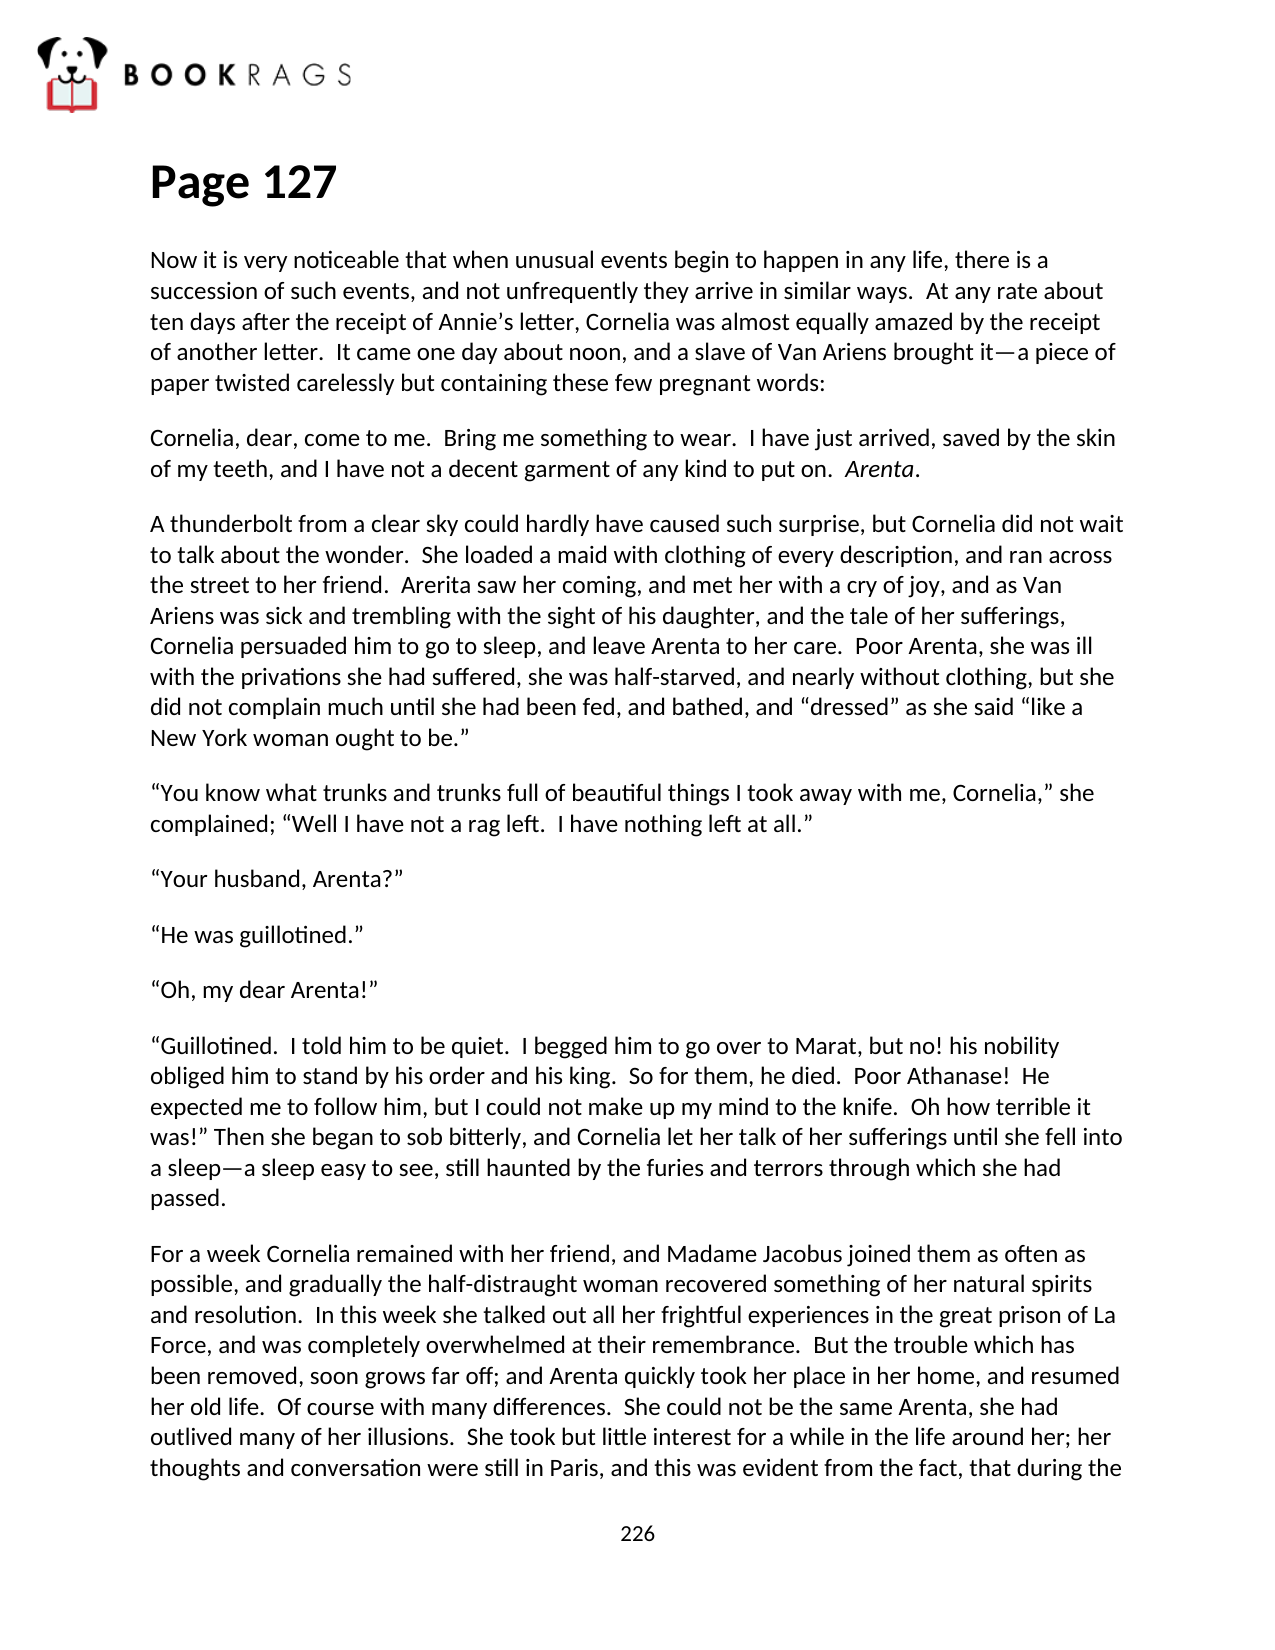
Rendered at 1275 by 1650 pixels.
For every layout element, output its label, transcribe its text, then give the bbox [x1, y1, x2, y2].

text “Your husband, Arenta?” [150, 863, 1125, 894]
text Cornelia, dear, come to me. Bring me something to wear. I have just arrived, saved by the skin of my teeth, and I have not a decent garment of any kind to put on. Arenta. [150, 422, 1125, 483]
picture [37, 37, 351, 113]
text “Oh, my dear Arenta!” [150, 974, 1125, 1005]
text “You know what trunks and trunks full of beautiful things I took away with me, Cornelia,” she complained; “Well I have not a rag left. I have nothing left at all.” [150, 777, 1125, 838]
text Now it is very noticeable that when unusual events begin to happen in any life, there is a succession of such events, and not unfrequently they arrive in similar ways. At any rate about ten days after the receipt of Annie’s letter, Cornelia was almost equally amazed by the receipt of another letter. It came one day about noon, and a slave of Van Ariens brought it—­a piece of paper twisted carelessly but containing these few pregnant words: [150, 244, 1125, 397]
text Page 127 [150, 150, 1125, 211]
text A thunderbolt from a clear sky could hardly have caused such surprise, but Cornelia did not wait to talk about the wonder. She loaded a maid with clothing of every description, and ran across the street to her friend. Arerita saw her coming, and met her with a cry of joy, and as Van Ariens was sick and trembling with the sight of his daughter, and the tale of her sufferings, Cornelia persuaded him to go to sleep, and leave Arenta to her care. Poor Arenta, she was ill with the privations she had suffered, she was half-starved, and nearly without clothing, but she did not complain much until she had been fed, and bathed, and “dressed” as she said “like a New York woman ought to be.” [150, 508, 1125, 752]
text “He was guillotined.” [150, 919, 1125, 949]
text “Guillotined. I told him to be quiet. I begged him to go over to Marat, but no! his nobility obliged him to stand by his order and his king. So for them, he died. Poor Athanase! He expected me to follow him, but I could not make up my mind to the knife. Oh how terrible it was!” Then she began to sob bitterly, and Cornelia let her talk of her sufferings until she fell into a sleep—­a sleep easy to see, still haunted by the furies and terrors through which she had passed. [150, 1030, 1125, 1213]
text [150, 1238, 1125, 1482]
